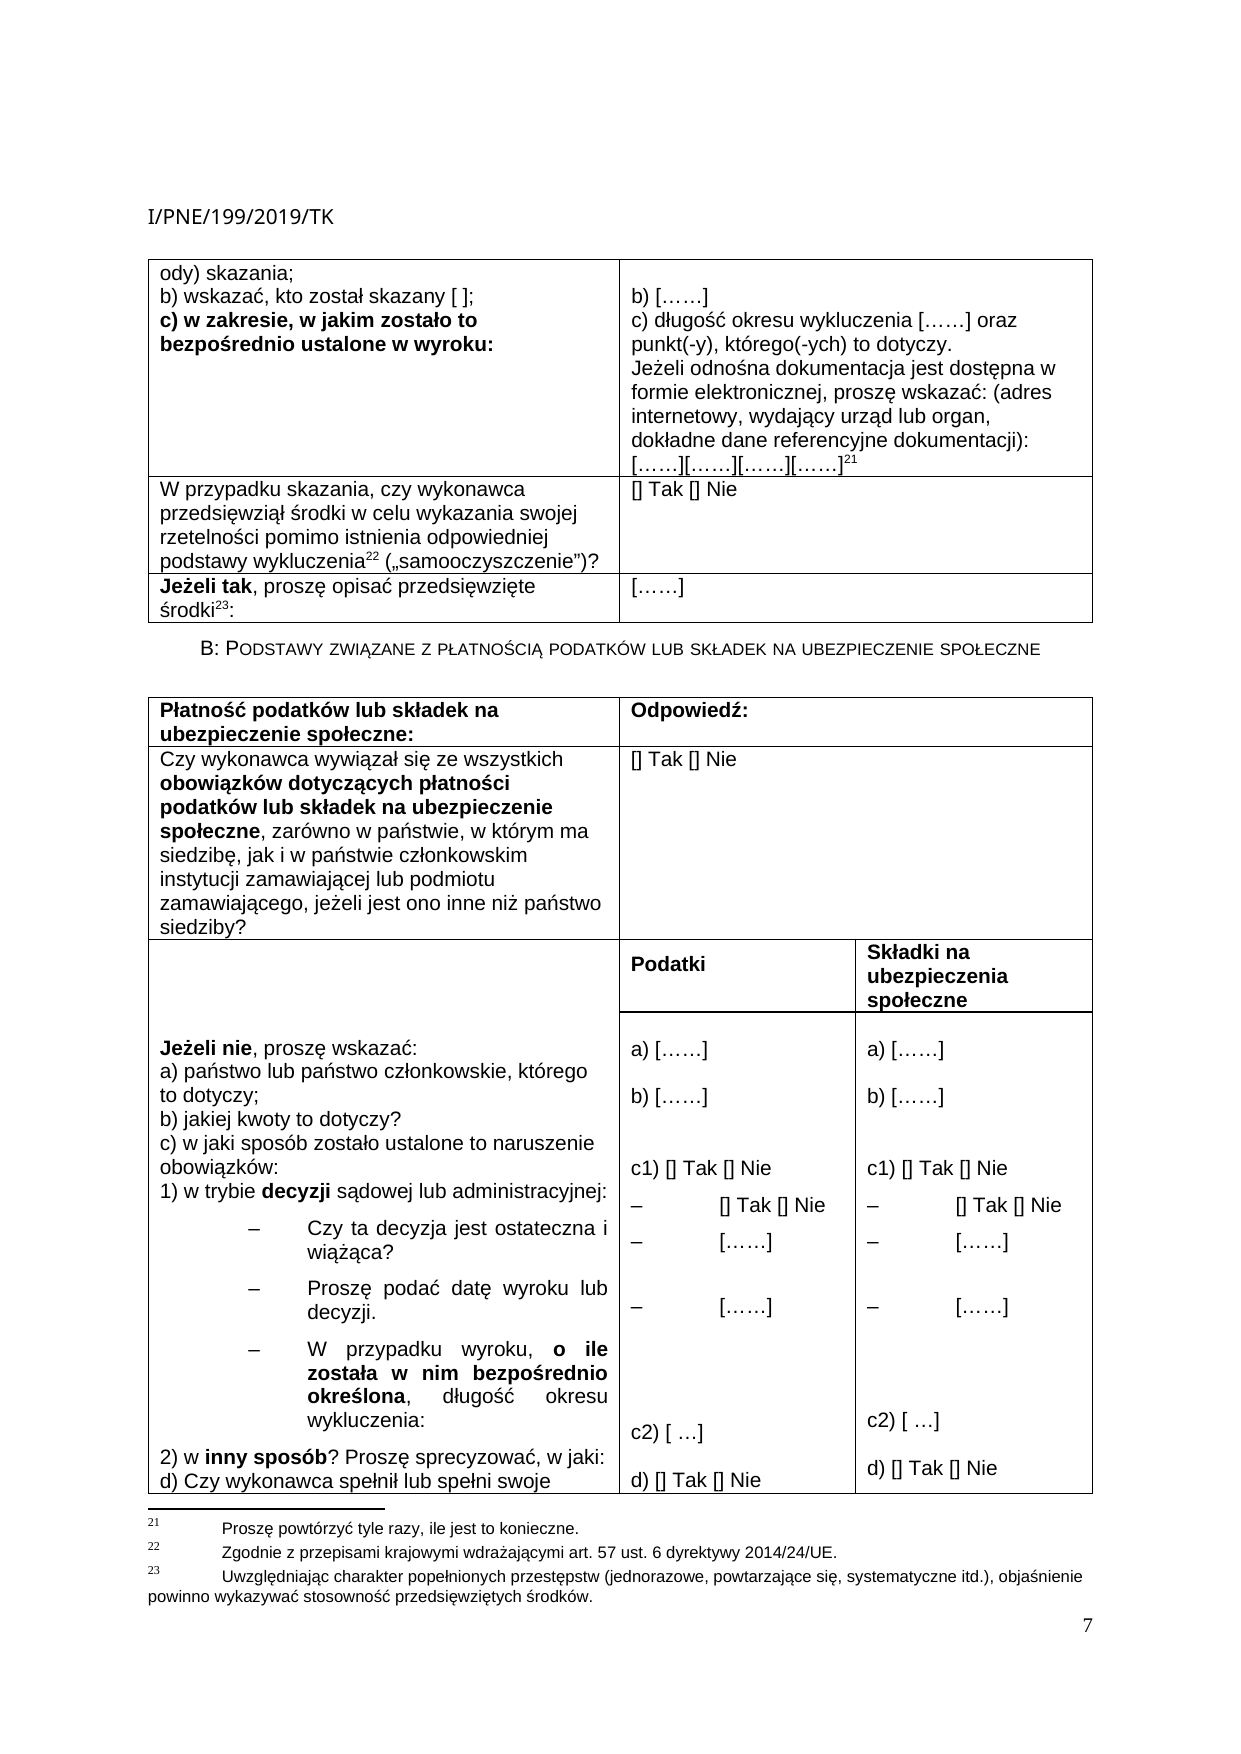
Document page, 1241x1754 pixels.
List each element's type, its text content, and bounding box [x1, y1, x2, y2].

table_cell a) data: [ ], punkt(-y): [ ], powód(-ody): [ ] b) [……] c) długość okresu wykluczenia [……] oraz punkt(-y), którego(-ych) to dotyczy. Jeżeli odnośna dokumentacja jest dostępna w formie elektronicznej, proszę wskazać: (adres internetowy, wydający urząd lub organ, dokładne dane referencyjne dokumentacji): [……][……][……][……] [620, 260, 1092, 476]
table_cell Składki na ubezpieczenia społeczne [856, 940, 1092, 1011]
table_cell [……] [620, 574, 1092, 622]
table_cell Podatki [620, 940, 855, 1011]
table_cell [620, 1013, 855, 1493]
table_cell Jeżeli tak, proszę podać: a) datę wyroku, określić, których spośród punktów 1–6 on dotyczy, oraz podać powód(-ody) skazania; b) wskazać, kto został skazany [ ]; c) w zakresie, w jakim zostało to bezpośrednio ustalone w wyroku: [149, 260, 619, 476]
title B: Podstawy związane z płatnością podatków lub składek na ubezpieczenie społeczne [148, 635, 1092, 659]
table_header Odpowiedź: [620, 698, 1092, 746]
table_cell W przypadku skazania, czy wykonawca przedsięwziął środki w celu wykazania swojej rzetelności pomimo istnienia odpowiedniej podstawy wykluczenia („samooczyszczenie”)? [149, 477, 619, 573]
table_cell [] Tak [] Nie [620, 747, 1092, 938]
table_header Płatność podatków lub składek na ubezpieczenie społeczne: [149, 698, 619, 746]
table_cell Jeżeli tak, proszę opisać przedsięwzięte środki: [149, 574, 619, 622]
table_cell Czy wykonawca wywiązał się ze wszystkich obowiązków dotyczących płatności podatków lub składek na ubezpieczenie społeczne, zarówno w państwie, w którym ma siedzibę, jak i w państwie członkowskim instytucji zamawiającej lub podmiotu zamawiającego, jeżeli jest ono inne niż państwo siedziby? [149, 747, 619, 938]
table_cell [856, 1013, 1092, 1493]
table_cell Jeżeli nie, proszę wskazać: a) państwo lub państwo członkowskie, którego to dotyczy; b) jakiej kwoty to dotyczy? c) w jaki sposób zostało ustalone to naruszenie obowiązków: 1) w trybie decyzji sądowej lub administracyjnej: Czy ta decyzja jest ostateczna i wiążąca? Proszę podać datę wyroku lub decyzji. W przypadku wyroku, o ile została w nim bezpośrednio określona, długość okresu wykluczenia: 2) w inny sposób? Proszę sprecyzować, w jaki: d) Czy wykonawca spełnił lub spełni swoje obowiązki, dokonując płatności należnych podatków lub składek na ubezpieczenie społeczne, lub też zawierając wiążące porozumienia w celu spłaty tych należności, obejmujące w stosownych przypadkach narosłe odsetki lub grzywny? [149, 940, 619, 1493]
table_cell [] Tak [] Nie [620, 477, 1092, 573]
